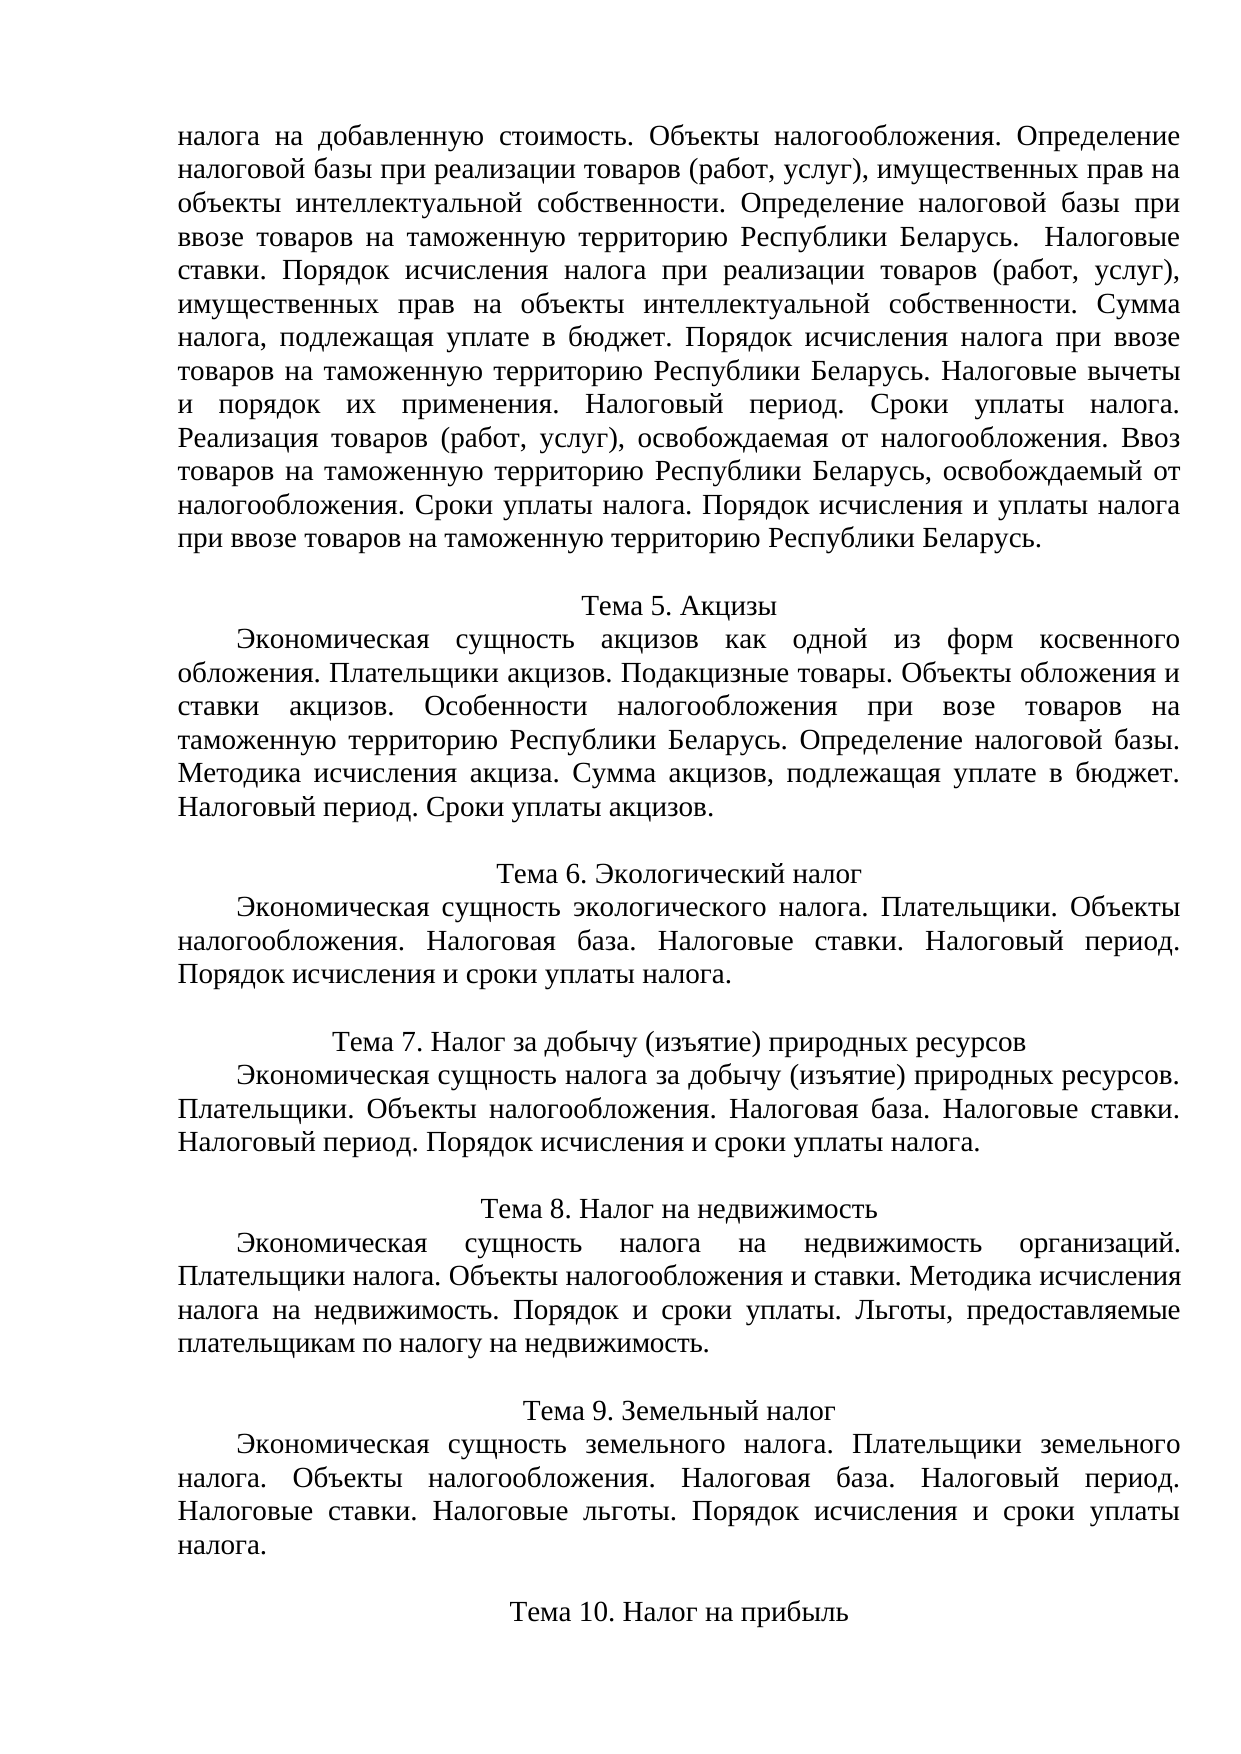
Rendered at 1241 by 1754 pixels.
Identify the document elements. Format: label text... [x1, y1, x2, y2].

text Экономическая сущность акцизов как одной из форм косвенного обложения. Плательщики акцизов. Подакцизные товары. Объекты обложения и ставки акцизов. Особенности налогообложения при возе товаров на таможенную территорию Республики Беларусь. Определение налоговой базы. Методика исчисления акциза. Сумма акцизов, подлежащая уплате в бюджет. Налоговый период. Сроки уплаты акцизов. [177, 621, 1181, 822]
text Тема 10. Налог на прибыль [177, 1594, 1181, 1627]
text Экономическая сущность налога за добычу (изъятие) природных ресурсов. Плательщики. Объекты налогообложения. Налоговая база. Налоговые ставки. Налоговый период. Порядок исчисления и сроки уплаты налога. [177, 1057, 1181, 1158]
text Экономическая сущность земельного налога. Плательщики земельного налога. Объекты налогообложения. Налоговая база. Налоговый период. Налоговые ставки. Налоговые льготы. Порядок исчисления и сроки уплаты налога. [177, 1426, 1181, 1560]
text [177, 118, 1181, 554]
text Тема 9. Земельный налог [177, 1393, 1181, 1426]
text Экономическая сущность экологического налога. Плательщики. Объекты налогообложения. Налоговая база. Налоговые ставки. Налоговый период. Порядок исчисления и сроки уплаты налога. [177, 889, 1181, 990]
text Тема 5. Акцизы [177, 588, 1181, 621]
text Тема 8. Налог на недвижимость [177, 1191, 1181, 1225]
text Тема 6. Экологический налог [177, 856, 1181, 889]
text Тема 7. Налог за добычу (изъятие) природных ресурсов [177, 1024, 1181, 1057]
text Экономическая сущность налога на недвижимость организаций. Плательщики налога. Объекты налогообложения и ставки. Методика исчисления налога на недвижимость. Порядок и сроки уплаты. Льготы, предоставляемые плательщикам по налогу на недвижимость. [177, 1225, 1181, 1359]
